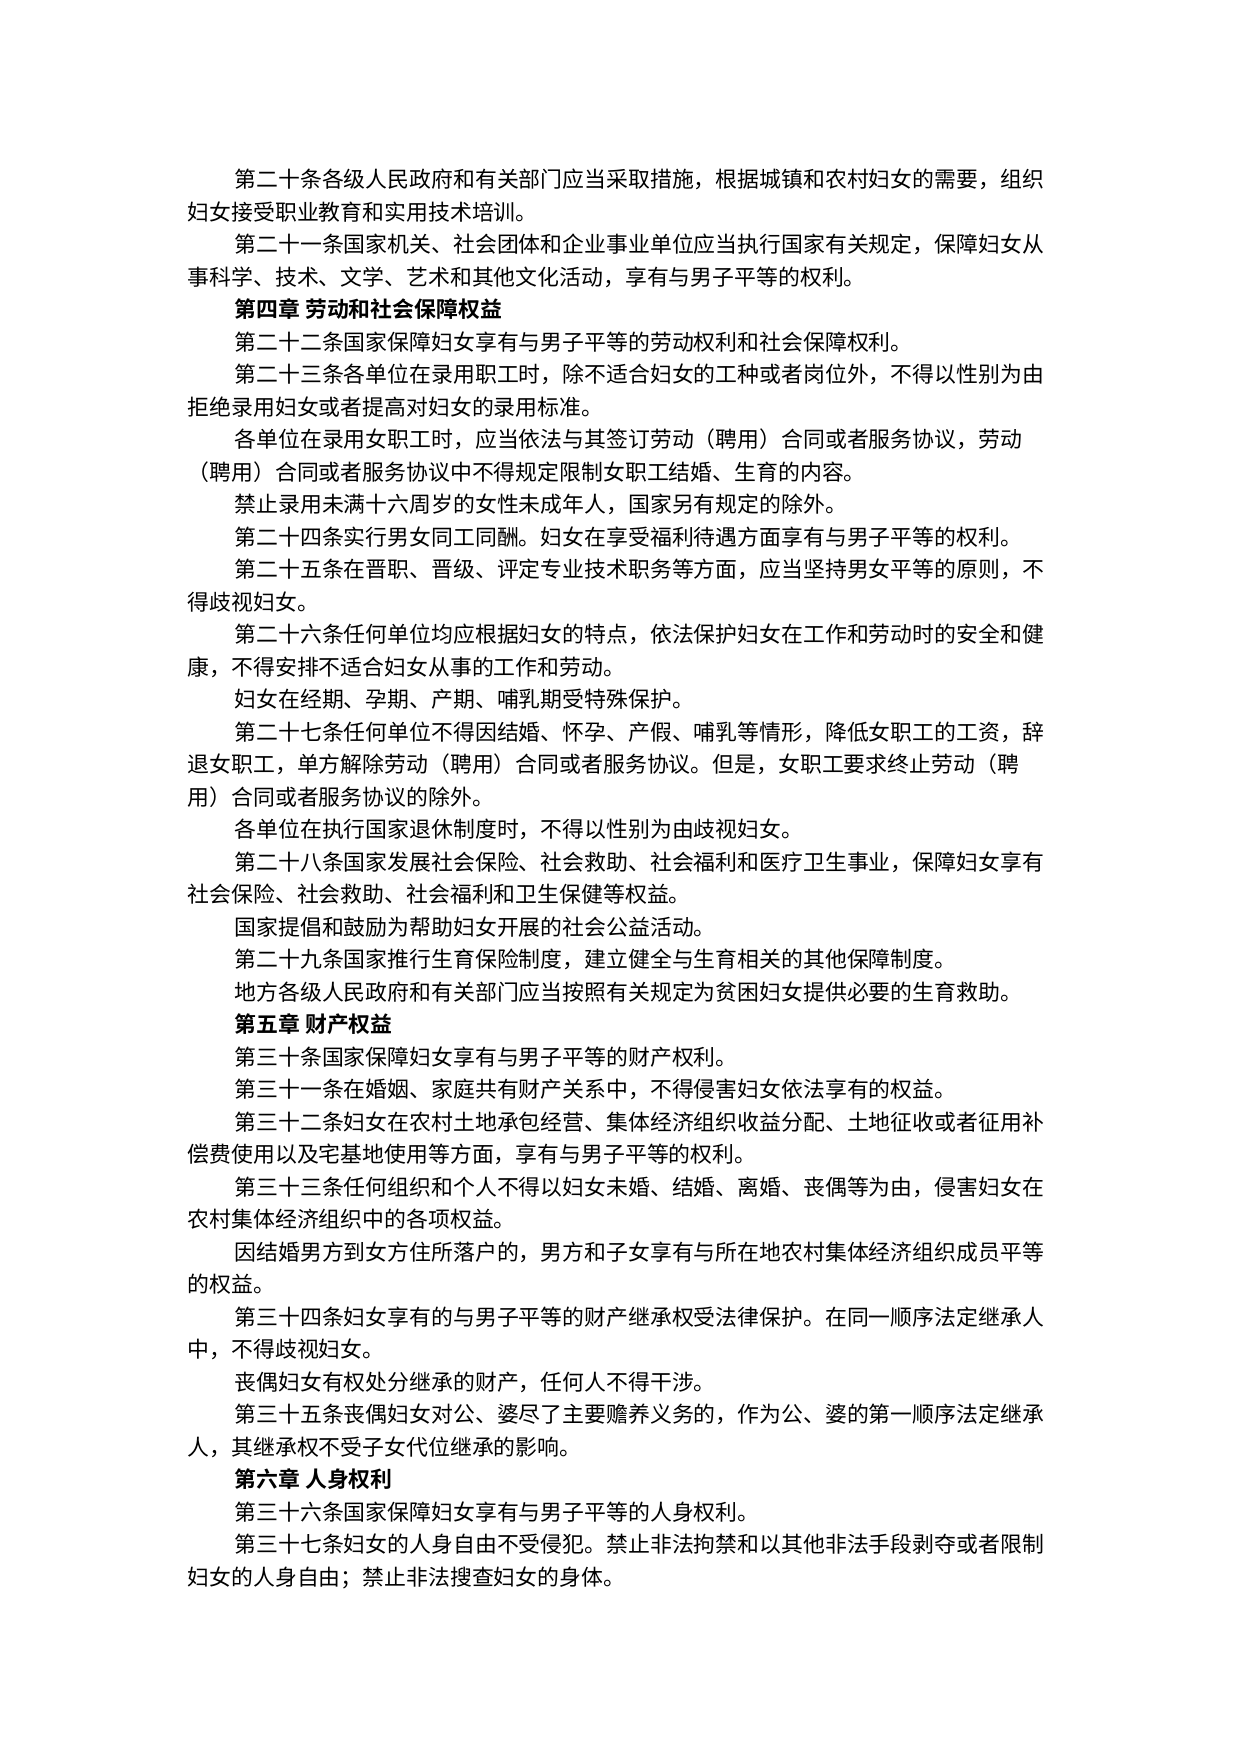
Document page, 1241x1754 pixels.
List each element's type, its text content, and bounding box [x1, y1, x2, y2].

text 第二十五条在晋职、晋级、评定专业技术职务等方面，应当坚持男女平等的原则，不得歧视妇女。 [187, 552, 1053, 617]
text 第三十三条任何组织和个人不得以妇女未婚、结婚、离婚、丧偶等为由，侵害妇女在农村集体经济组织中的各项权益。 [187, 1169, 1053, 1234]
text 妇女在经期、孕期、产期、哺乳期受特殊保护。 [187, 682, 1053, 714]
text 第二十条各级人民政府和有关部门应当采取措施，根据城镇和农村妇女的需要，组织妇女接受职业教育和实用技术培训。 [187, 162, 1053, 227]
text 第二十二条国家保障妇女享有与男子平等的劳动权利和社会保障权利。 [187, 324, 1053, 357]
text 第二十七条任何单位不得因结婚、怀孕、产假、哺乳等情形，降低女职工的工资，辞退女职工，单方解除劳动（聘用）合同或者服务协议。但是，女职工要求终止劳动（聘用）合同或者服务协议的除外。 [187, 714, 1053, 812]
text 第四章 劳动和社会保障权益 [187, 292, 1053, 324]
text 第二十一条国家机关、社会团体和企业事业单位应当执行国家有关规定，保障妇女从事科学、技术、文学、艺术和其他文化活动，享有与男子平等的权利。 [187, 227, 1053, 292]
text 第二十九条国家推行生育保险制度，建立健全与生育相关的其他保障制度。 [187, 942, 1053, 974]
text 第二十四条实行男女同工同酬。妇女在享受福利待遇方面享有与男子平等的权利。 [187, 519, 1053, 552]
text 第三十五条丧偶妇女对公、婆尽了主要赡养义务的，作为公、婆的第一顺序法定继承人，其继承权不受子女代位继承的影响。 [187, 1397, 1053, 1462]
text 第六章 人身权利 [187, 1462, 1053, 1494]
text 第五章 财产权益 [187, 1007, 1053, 1039]
text 丧偶妇女有权处分继承的财产，任何人不得干涉。 [187, 1364, 1053, 1397]
text 第二十六条任何单位均应根据妇女的特点，依法保护妇女在工作和劳动时的安全和健康，不得安排不适合妇女从事的工作和劳动。 [187, 617, 1053, 682]
text 第三十条国家保障妇女享有与男子平等的财产权利。 [187, 1039, 1053, 1072]
text 各单位在录用女职工时，应当依法与其签订劳动（聘用）合同或者服务协议，劳动（聘用）合同或者服务协议中不得规定限制女职工结婚、生育的内容。 [187, 422, 1053, 487]
text 第三十七条妇女的人身自由不受侵犯。禁止非法拘禁和以其他非法手段剥夺或者限制妇女的人身自由；禁止非法搜查妇女的身体。 [187, 1527, 1053, 1592]
text 地方各级人民政府和有关部门应当按照有关规定为贫困妇女提供必要的生育救助。 [187, 974, 1053, 1007]
text 第二十八条国家发展社会保险、社会救助、社会福利和医疗卫生事业，保障妇女享有社会保险、社会救助、社会福利和卫生保健等权益。 [187, 844, 1053, 909]
text 第三十四条妇女享有的与男子平等的财产继承权受法律保护。在同一顺序法定继承人中，不得歧视妇女。 [187, 1299, 1053, 1364]
text 国家提倡和鼓励为帮助妇女开展的社会公益活动。 [187, 909, 1053, 942]
text 因结婚男方到女方住所落户的，男方和子女享有与所在地农村集体经济组织成员平等的权益。 [187, 1234, 1053, 1299]
text 第三十二条妇女在农村土地承包经营、集体经济组织收益分配、土地征收或者征用补偿费使用以及宅基地使用等方面，享有与男子平等的权利。 [187, 1104, 1053, 1169]
text 各单位在执行国家退休制度时，不得以性别为由歧视妇女。 [187, 812, 1053, 844]
text 第三十六条国家保障妇女享有与男子平等的人身权利。 [187, 1494, 1053, 1527]
text 第三十一条在婚姻、家庭共有财产关系中，不得侵害妇女依法享有的权益。 [187, 1072, 1053, 1104]
text 禁止录用未满十六周岁的女性未成年人，国家另有规定的除外。 [187, 487, 1053, 519]
text 第二十三条各单位在录用职工时，除不适合妇女的工种或者岗位外，不得以性别为由拒绝录用妇女或者提高对妇女的录用标准。 [187, 357, 1053, 422]
